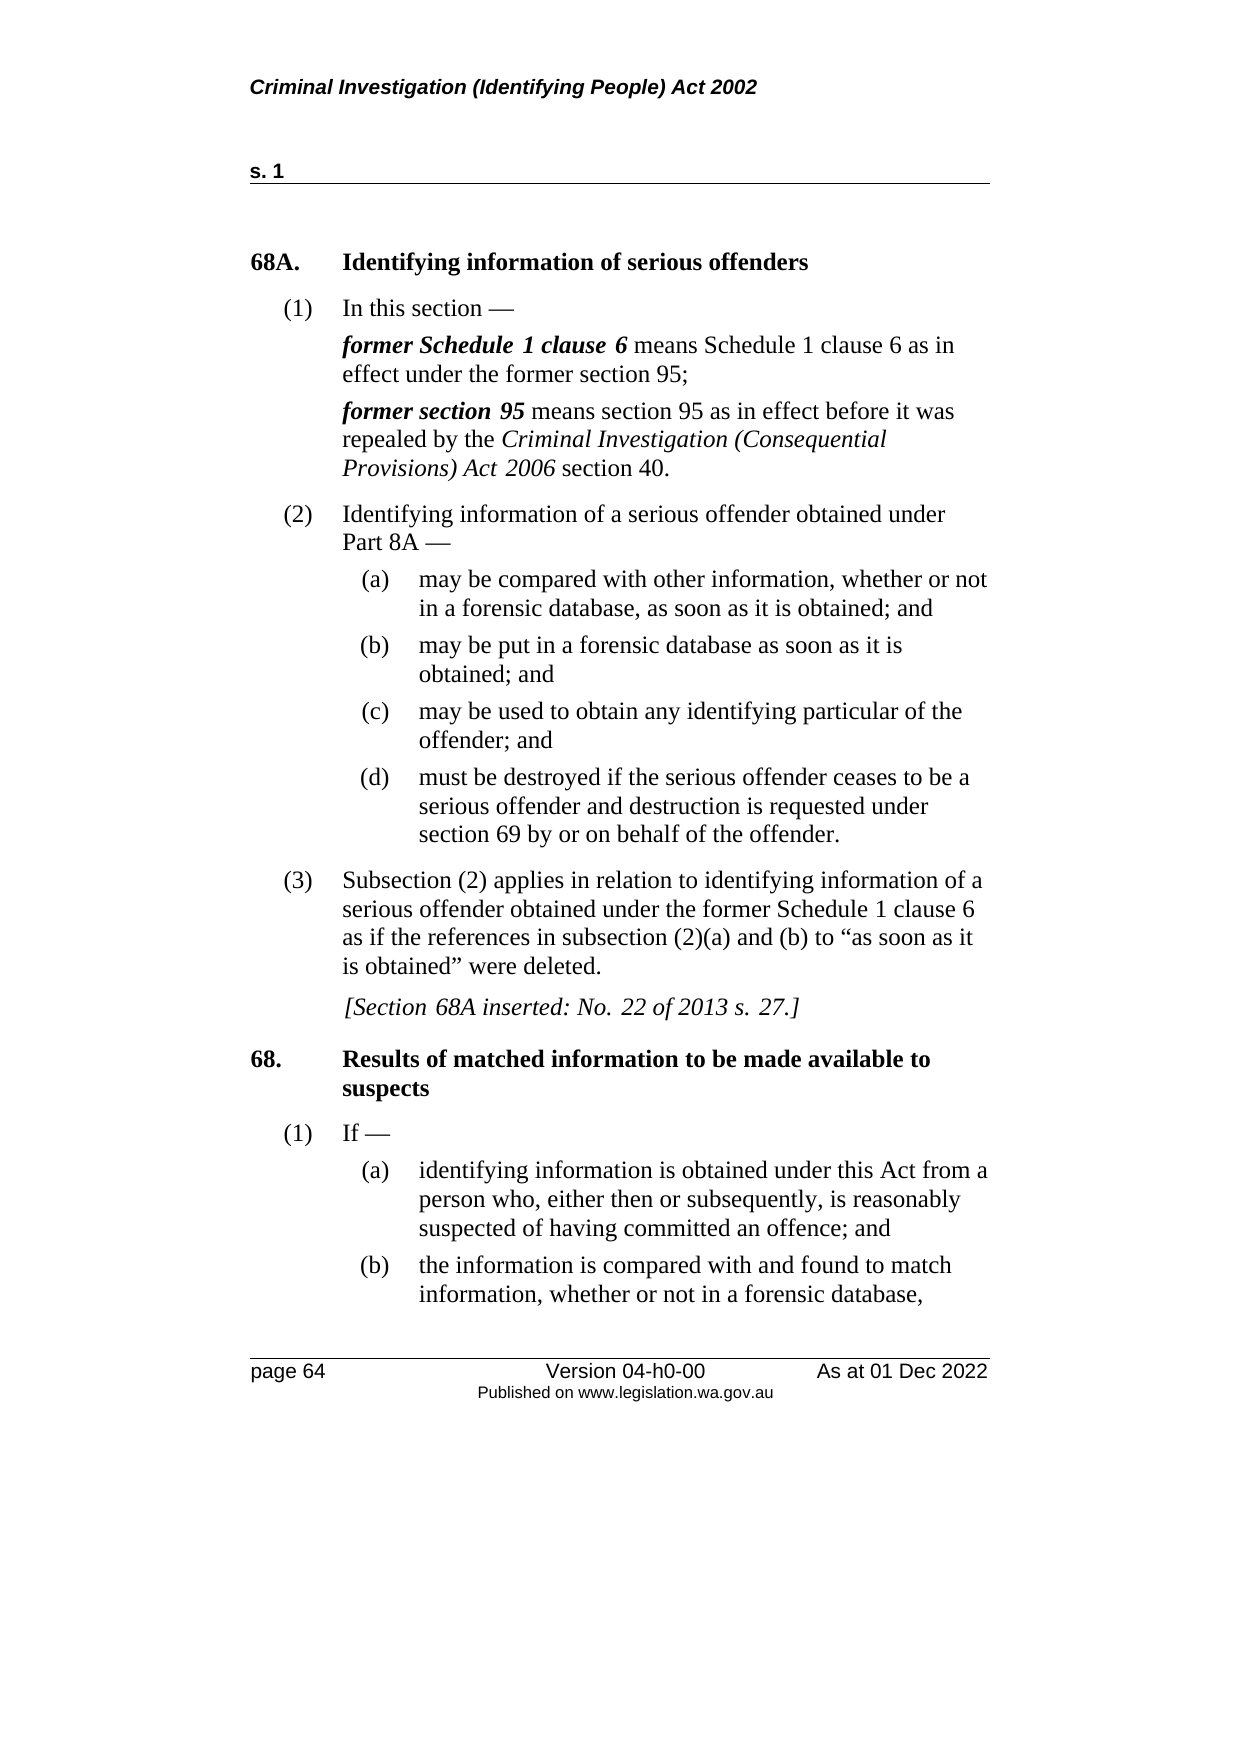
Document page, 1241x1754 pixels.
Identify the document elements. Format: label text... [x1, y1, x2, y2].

subtitle 68. Results of matched information to be made available to suspects [250, 1044, 990, 1102]
text former section 95 means section 95 as in effect before it was repealed by the Criminal Investigation (Consequential Provisions) Act 2006 section 40. [250, 396, 990, 482]
text (b) may be put in a forensic database as soon as it is obtained; and [250, 630, 990, 688]
text (1) In this section — [250, 293, 990, 322]
text (a) may be compared with other information, whether or not in a forensic database, as soon as it is obtained; and [250, 564, 990, 622]
text (2) Identifying information of a serious offender obtained under Part 8A — [250, 499, 990, 556]
text (c) may be used to obtain any identifying particular of the offender; and [250, 696, 990, 754]
text (d) must be destroyed if the serious offender ceases to be a serious offender and destruction is requested under section 69 by or on behalf of the offender. [250, 762, 990, 848]
text [Section 68A inserted: No. 22 of 2013 s. 27.] [250, 992, 990, 1021]
text (a) identifying information is obtained under this Act from a person who, either then or subsequently, is reasonably suspected of having committed an offence; and [250, 1155, 990, 1242]
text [250, 1250, 990, 1307]
text former Schedule 1 clause 6 means Schedule 1 clause 6 as in effect under the former section 95; [250, 330, 990, 387]
subtitle 68A. Identifying information of serious offenders [250, 247, 990, 276]
text (1) If — [250, 1118, 990, 1147]
text (3) Subsection (2) applies in relation to identifying information of a serious offender obtained under the former Schedule 1 clause 6 as if the references in subsection (2)(a) and (b) to “as soon as it is obtained” were deleted. [250, 865, 990, 980]
